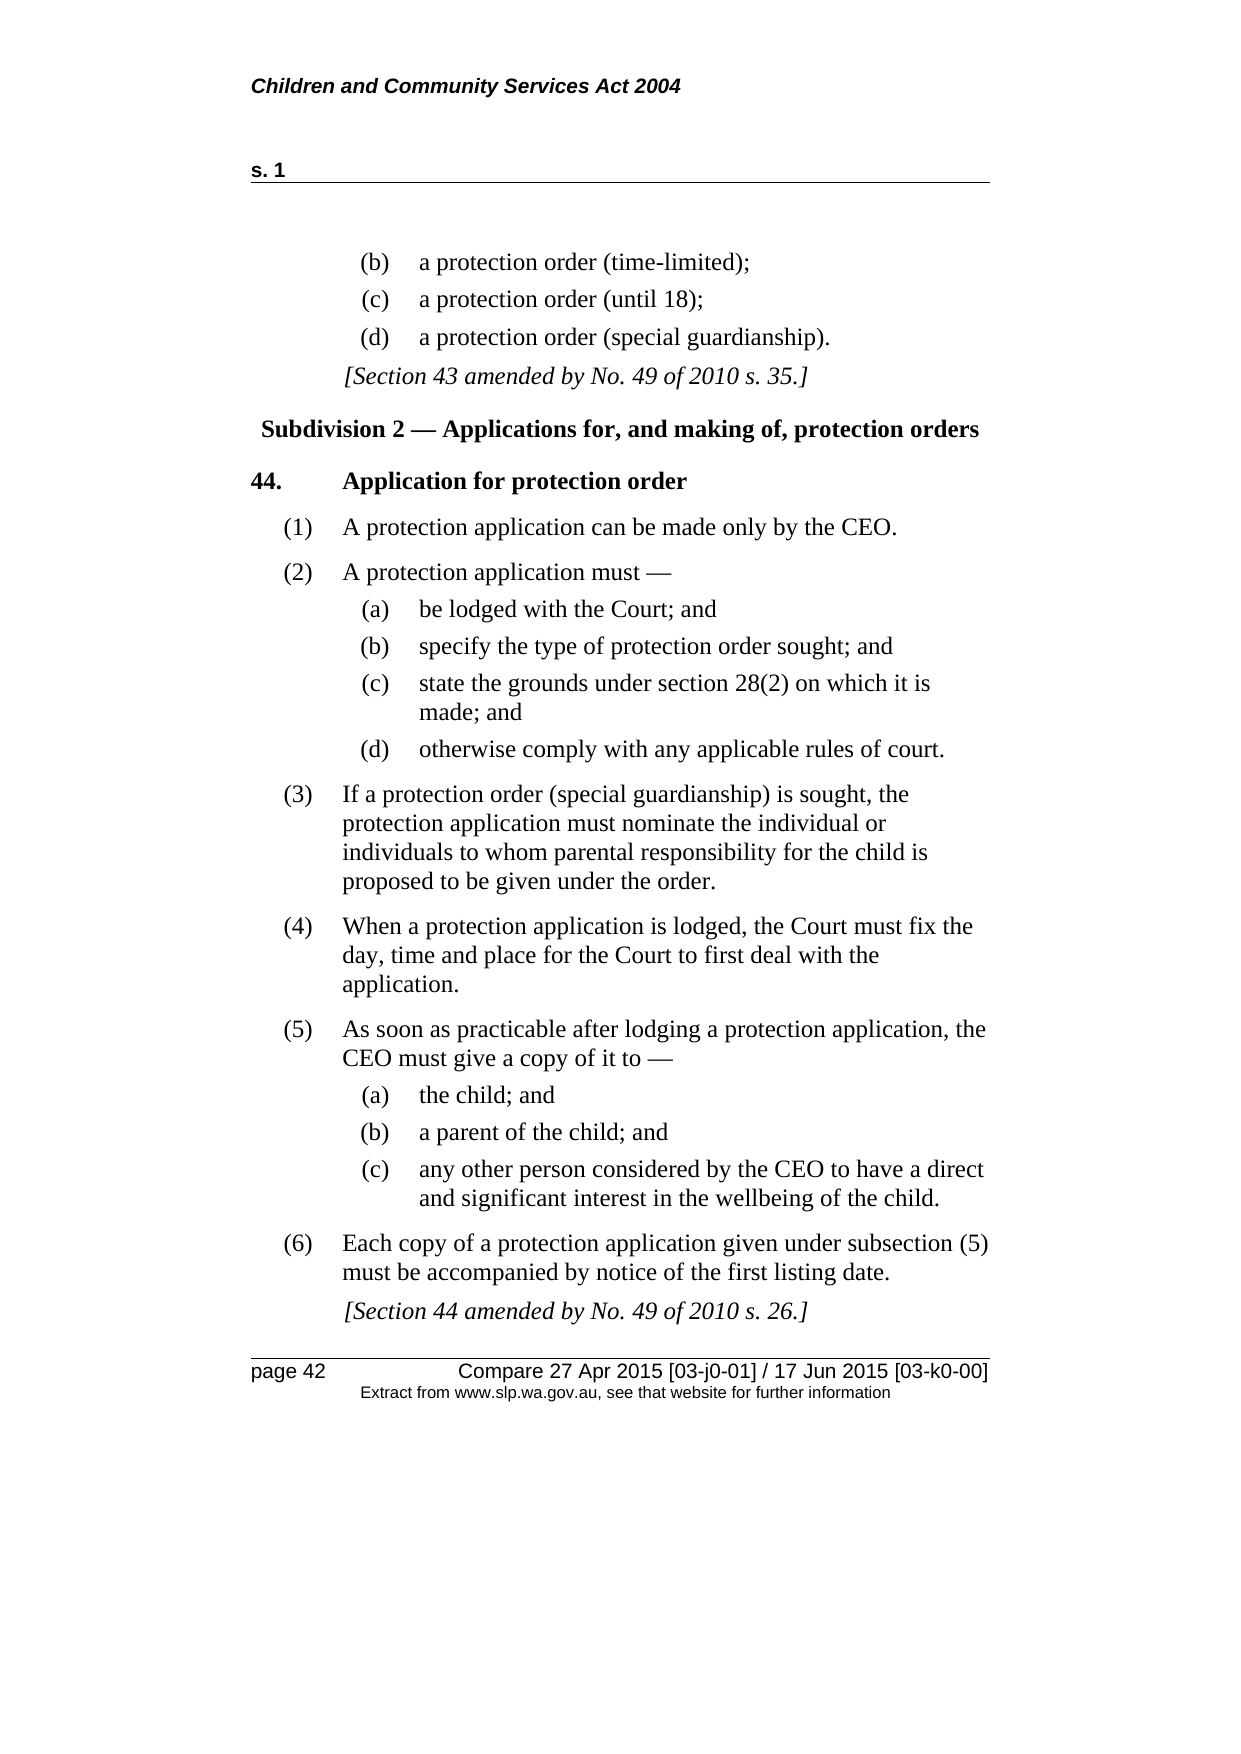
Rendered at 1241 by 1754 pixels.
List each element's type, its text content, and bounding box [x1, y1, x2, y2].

text (a) be lodged with the Court; and [251, 594, 990, 623]
text (5) As soon as practicable after lodging a protection application, the CEO must give a copy of it to — [251, 1014, 990, 1072]
subtitle Subdivision 2 — Applications for, and making of, protection orders [251, 414, 990, 443]
text (b) specify the type of protection order sought; and [251, 631, 990, 660]
text [Section 43 amended by No. 49 of 2010 s. 35.] [251, 361, 990, 389]
text (b) a protection order (time-limited); [251, 247, 990, 276]
text (a) the child; and [251, 1080, 990, 1109]
text (c) a protection order (until 18); [251, 284, 990, 313]
text (d) otherwise comply with any applicable rules of court. [251, 734, 990, 763]
text [Section 44 amended by No. 49 of 2010 s. 26.] [251, 1296, 990, 1325]
text (3) If a protection order (special guardianship) is sought, the protection application must nominate the individual or individuals to whom parental responsibility for the child is proposed to be given under the order. [251, 779, 990, 894]
text (4) When a protection application is lodged, the Court must fix the day, time and place for the Court to first deal with the application. [251, 911, 990, 997]
text (c) any other person considered by the CEO to have a direct and significant interest in the wellbeing of the child. [251, 1154, 990, 1212]
text (b) a parent of the child; and [251, 1117, 990, 1146]
text (6) Each copy of a protection application given under subsection (5) must be accompanied by notice of the first listing date. [251, 1228, 990, 1286]
text (1) A protection application can be made only by the CEO. [251, 512, 990, 540]
subtitle 44. Application for protection order [251, 466, 990, 495]
text (2) A protection application must — [251, 557, 990, 586]
text (c) state the grounds under section 28(2) on which it is made; and [251, 668, 990, 726]
text (d) a protection order (special guardianship). [251, 322, 990, 350]
